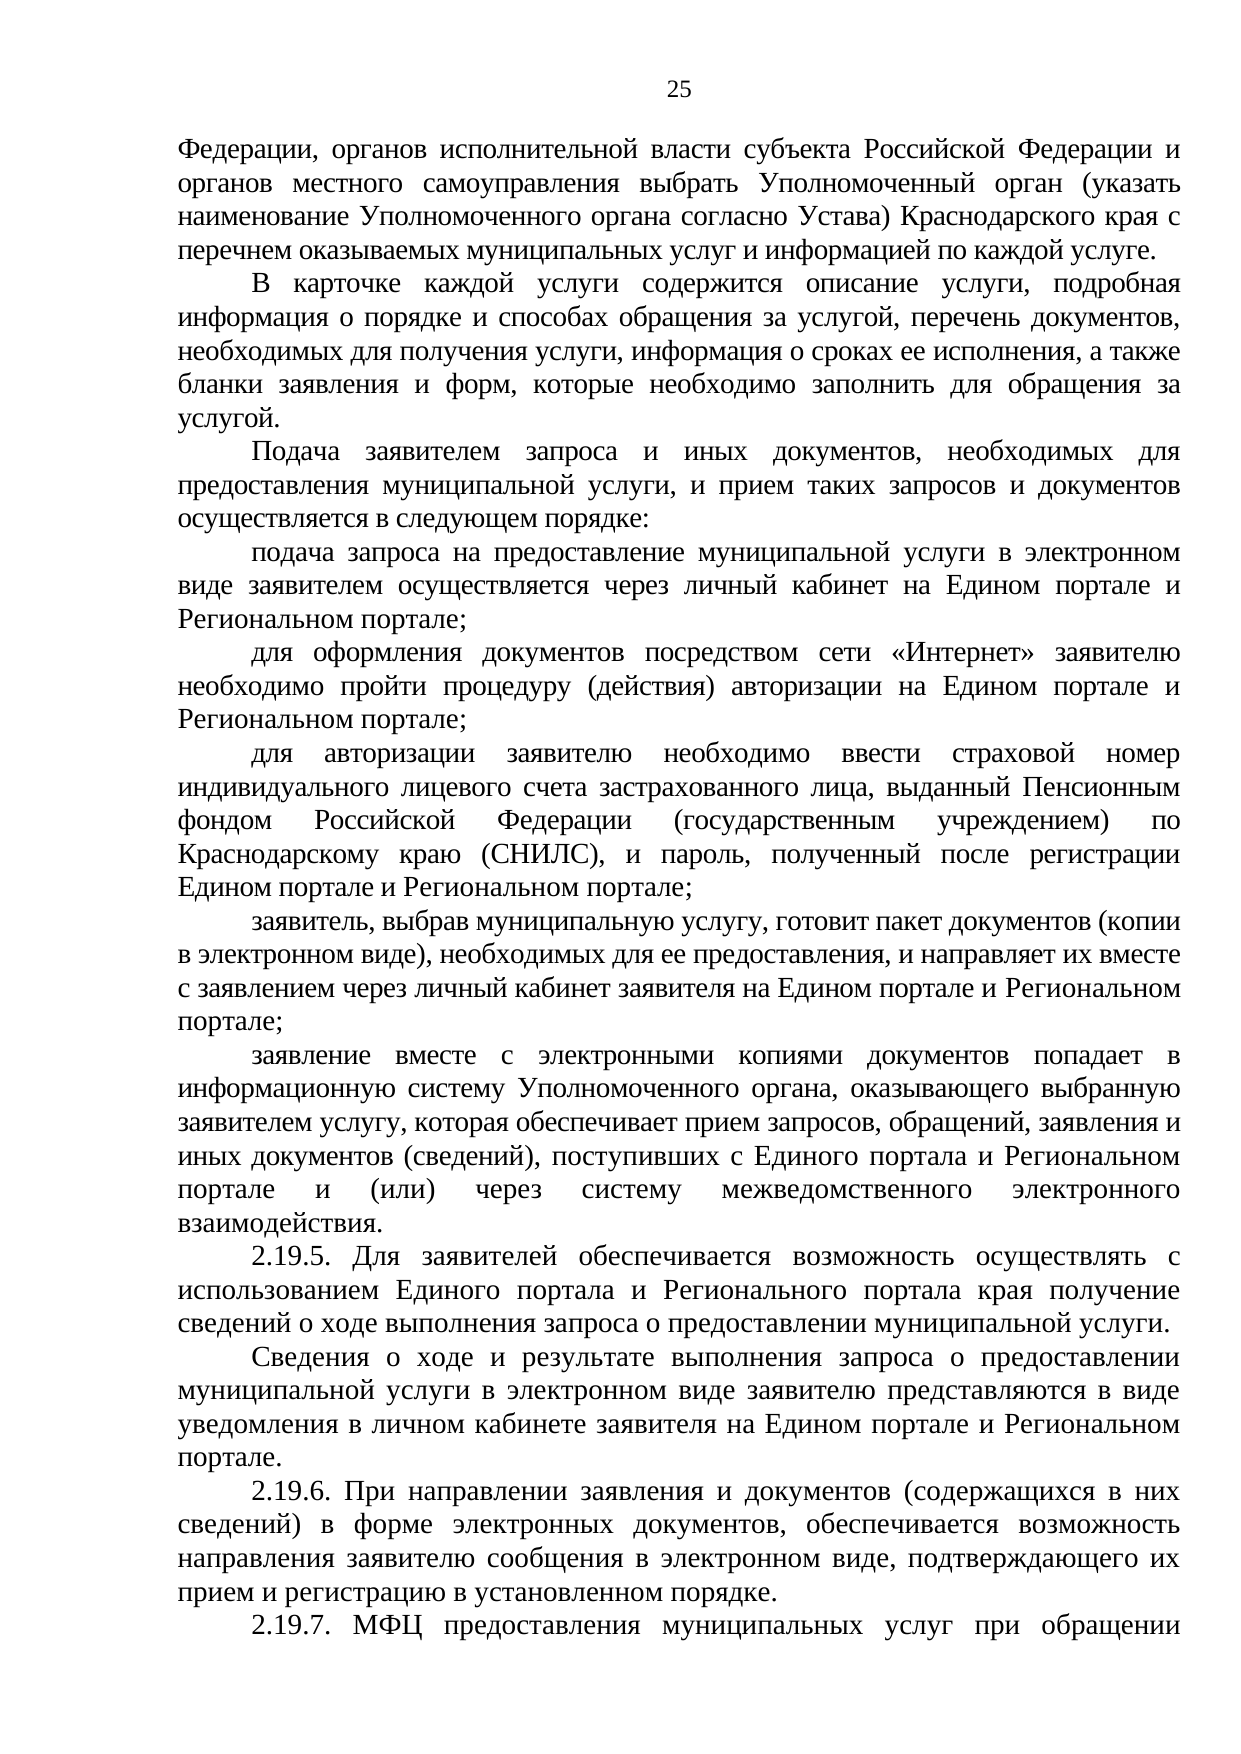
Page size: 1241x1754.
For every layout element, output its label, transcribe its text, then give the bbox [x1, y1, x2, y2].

text заявитель, выбрав муниципальную услугу, готовит пакет документов (копии в электронном виде), необходимых для ее предоставления, и направляет их вместе с заявлением через личный кабинет заявителя на Едином портале и Региональном портале; [177, 903, 1181, 1037]
text подача запроса на предоставление муниципальной услуги в электронном виде заявителем осуществляется через личный кабинет на Едином портале и Региональном портале; [177, 534, 1181, 634]
text для авторизации заявителю необходимо ввести страховой номер индивидуального лицевого счета застрахованного лица, выданный Пенсионным фондом Российской Федерации (государственным учреждением) по Краснодарскому краю (СНИЛС), и пароль, полученный после регистрации Едином портале и Региональном портале; [177, 735, 1181, 903]
text Сведения о ходе и результате выполнения запроса о предоставлении муниципальной услуги в электронном виде заявителю представляются в виде уведомления в личном кабинете заявителя на Едином портале и Региональном портале. [177, 1339, 1181, 1473]
text заявление вместе с электронными копиями документов попадает в информационную систему Уполномоченного органа, оказывающего выбранную заявителем услугу, которая обеспечивает прием запросов, обращений, заявления и иных документов (сведений), поступивших с Единого портала и Региональном портале и (или) через систему межведомственного электронного взаимодействия. [177, 1037, 1181, 1238]
text В карточке каждой услуги содержится описание услуги, подробная информация о порядке и способах обращения за услугой, перечень документов, необходимых для получения услуги, информация о сроках ее исполнения, а также бланки заявления и форм, которые необходимо заполнить для обращения за услугой. [177, 266, 1181, 433]
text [177, 1607, 1181, 1641]
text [177, 131, 1181, 266]
text 2.19.5. Для заявителей обеспечивается возможность осуществлять с использованием Единого портала и Регионального портала края получение сведений о ходе выполнения запроса о предоставлении муниципальной услуги. [177, 1238, 1181, 1339]
text Подача заявителем запроса и иных документов, необходимых для предоставления муниципальной услуги, и прием таких запросов и документов осуществляется в следующем порядке: [177, 433, 1181, 534]
text 2.19.6. При направлении заявления и документов (содержащихся в них сведений) в форме электронных документов, обеспечивается возможность направления заявителю сообщения в электронном виде, подтверждающего их прием и регистрацию в установленном порядке. [177, 1473, 1181, 1607]
text для оформления документов посредством сети «Интернет» заявителю необходимо пройти процедуру (действия) авторизации на Едином портале и Региональном портале; [177, 634, 1181, 735]
